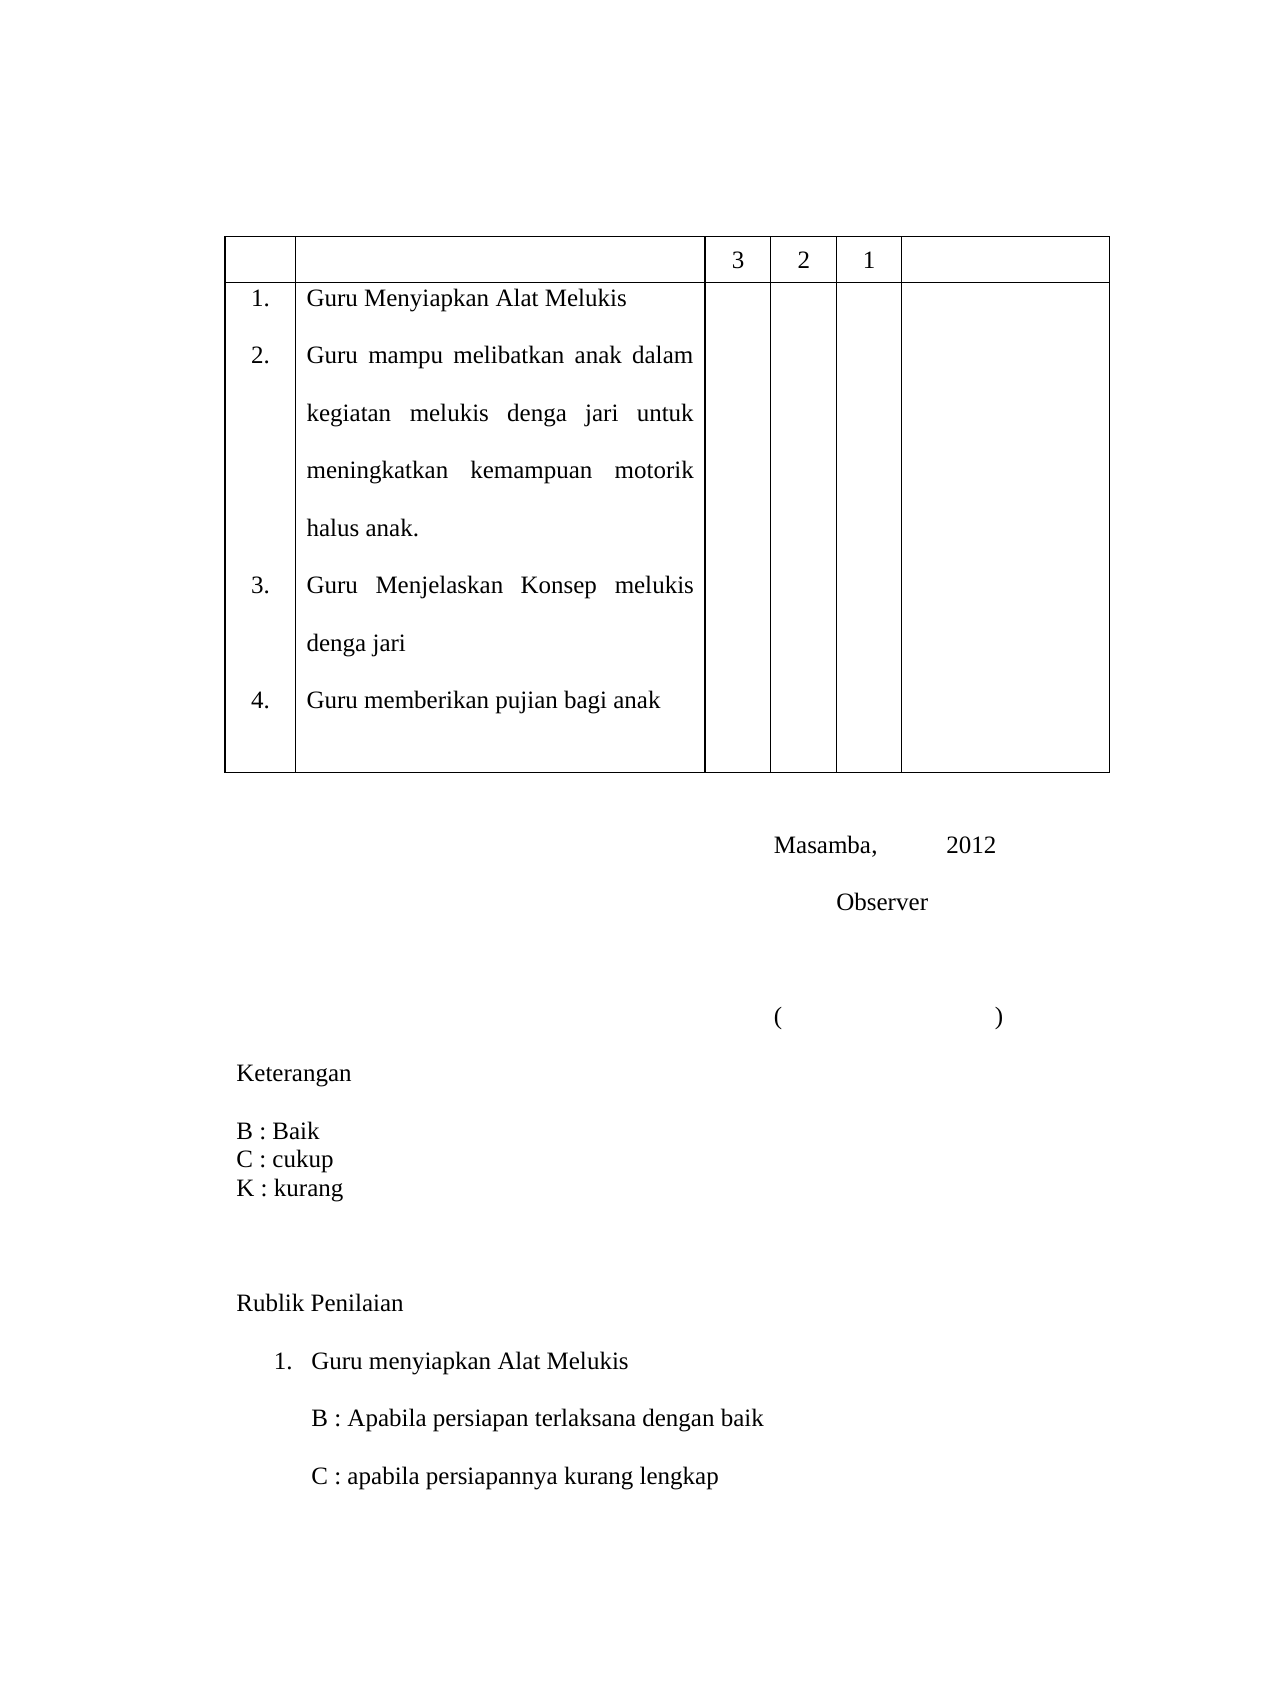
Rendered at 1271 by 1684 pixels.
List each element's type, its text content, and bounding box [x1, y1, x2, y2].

list Guru menyiapkan Alat Melukis [274, 1346, 1094, 1374]
list Keterangan [236, 1058, 1094, 1087]
table_cell [902, 283, 1109, 772]
table_cell Guru Menyiapkan Alat Melukis Guru mampu melibatkan anak dalam kegiatan melukis denga jari untuk meningkatkan kemampuan motorik halus anak. Guru Menjelaskan Konsep melukis denga jari Guru memberikan pujian bagi anak [296, 283, 704, 772]
list B : Baik [236, 1116, 1094, 1144]
list ( ) [236, 973, 1094, 1029]
list Rublik Penilaian [236, 1288, 1094, 1317]
table_cell [771, 283, 836, 772]
list B : Apabila persiapan terlaksana dengan baik [311, 1403, 1094, 1432]
list Observer [236, 859, 1094, 916]
table_cell 1. 2. 3. 4. [226, 283, 295, 772]
table_cell [706, 283, 770, 772]
list K : kurang [236, 1173, 1094, 1202]
table_cell [837, 283, 901, 772]
list C : apabila persiapannya kurang lengkap [311, 1461, 1094, 1489]
table_cell 3 [706, 237, 770, 282]
list C : cukup [236, 1144, 1094, 1173]
table_cell 1 [837, 237, 901, 282]
list Masamba, 2012 [236, 830, 1094, 859]
table_cell 2 [771, 237, 836, 282]
